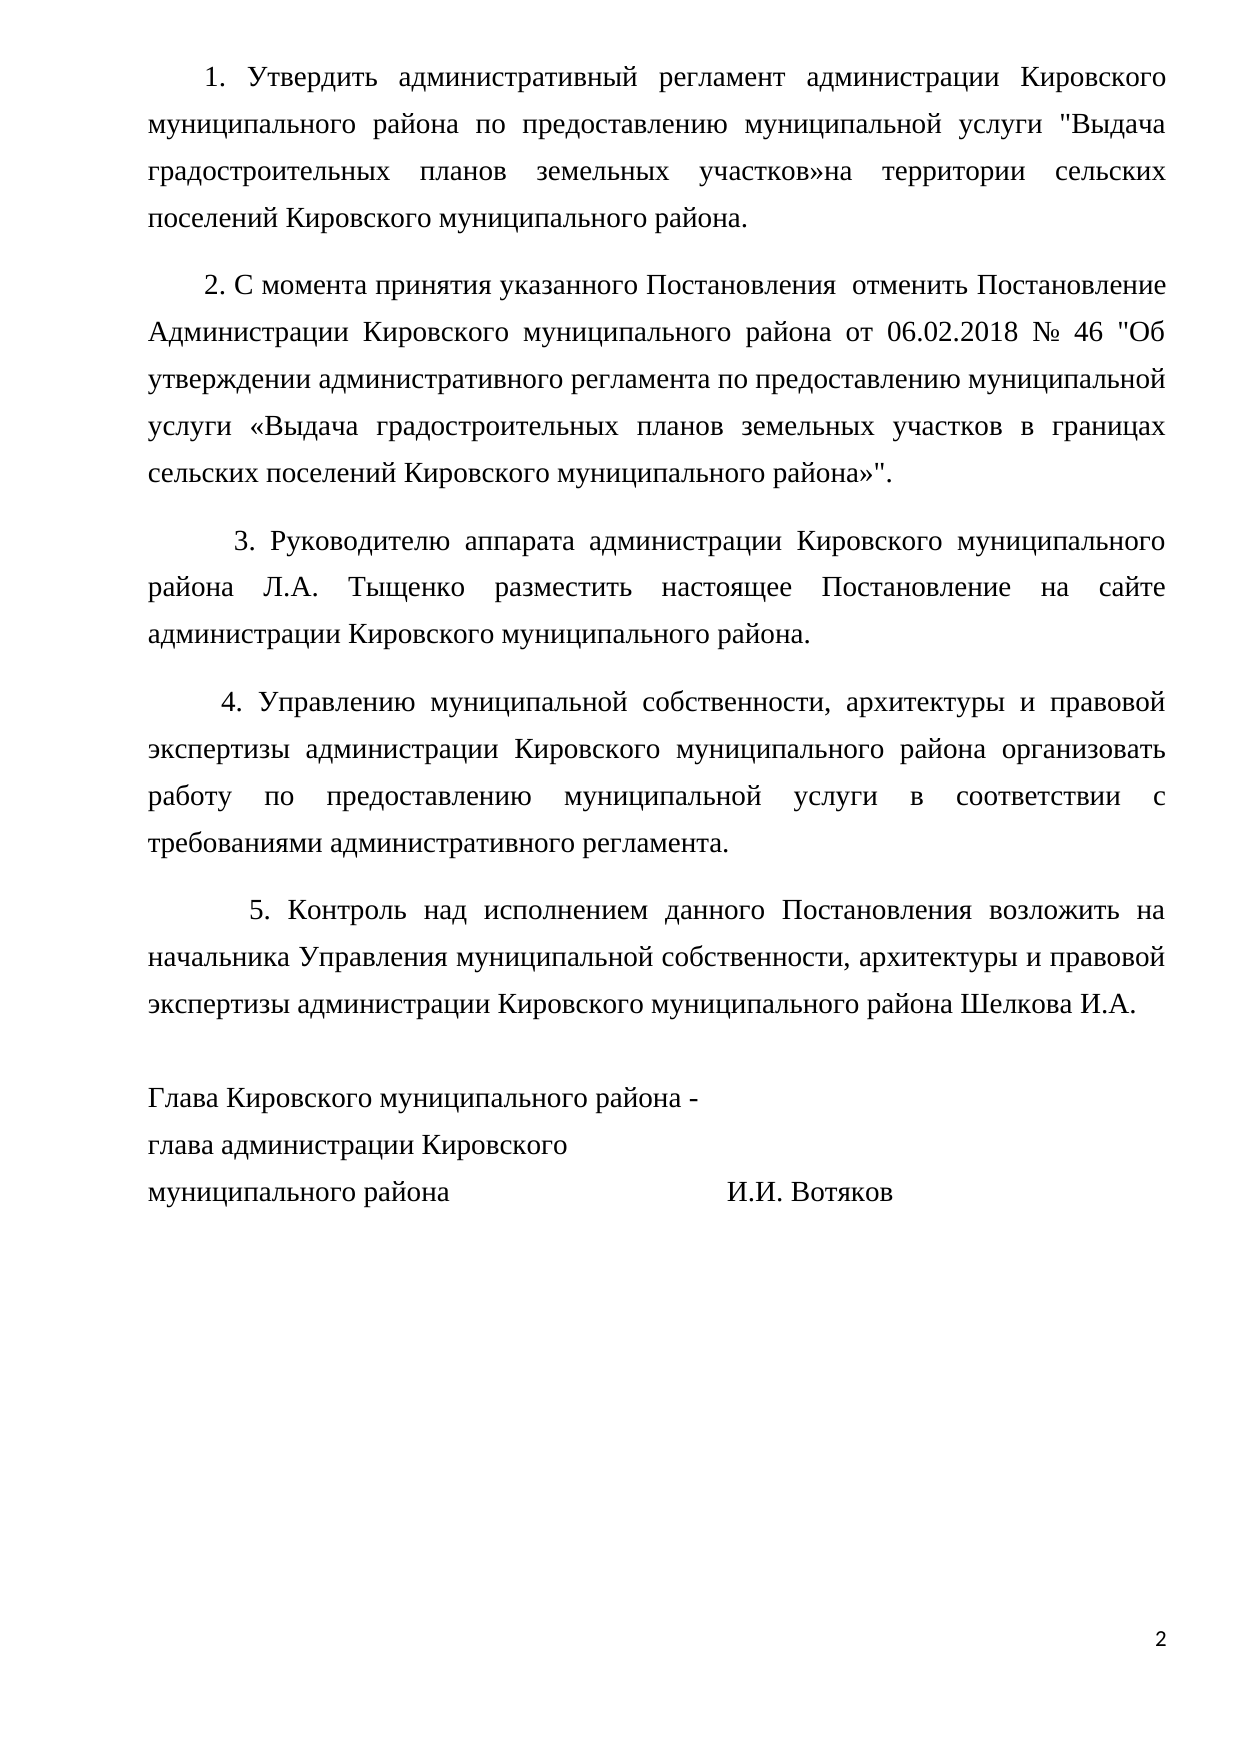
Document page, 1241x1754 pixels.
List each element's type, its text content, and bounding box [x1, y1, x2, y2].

text 3. Руководителю аппарата администрации Кировского муниципального района Л.А. Тыщенко разместить настоящее Постановление на сайте администрации Кировского муниципального района. [148, 523, 1167, 650]
text 2. С момента принятия указанного Постановления отменить Постановление Администрации Кировского муниципального района от 06.02.2018 № 46 "Об утверждении административного регламента по предоставлению муниципальной услуги «Выдача градостроительных планов земельных участков в границах сельских поселений Кировского муниципального района»". [148, 267, 1167, 488]
text глава администрации Кировского [148, 1127, 1167, 1160]
text 5. Контроль над исполнением данного Постановления возложить на начальника Управления муниципальной собственности, архитектуры и правовой экспертизы администрации Кировского муниципального района Шелкова И.А. [148, 892, 1167, 1020]
text 1. Утвердить административный регламент администрации Кировского муниципального района по предоставлению муниципальной услуги "Выдача градостроительных планов земельных участков»на территории сельских поселений Кировского муниципального района. [148, 59, 1167, 233]
text Глава Кировского муниципального района - [148, 1080, 1167, 1113]
text 4. Управлению муниципальной собственности, архитектуры и правовой экспертизы администрации Кировского муниципального района организовать работу по предоставлению муниципальной услуги в соответствии с требованиями административного регламента. [148, 684, 1167, 858]
text муниципального района И.И. Вотяков [148, 1174, 1167, 1207]
